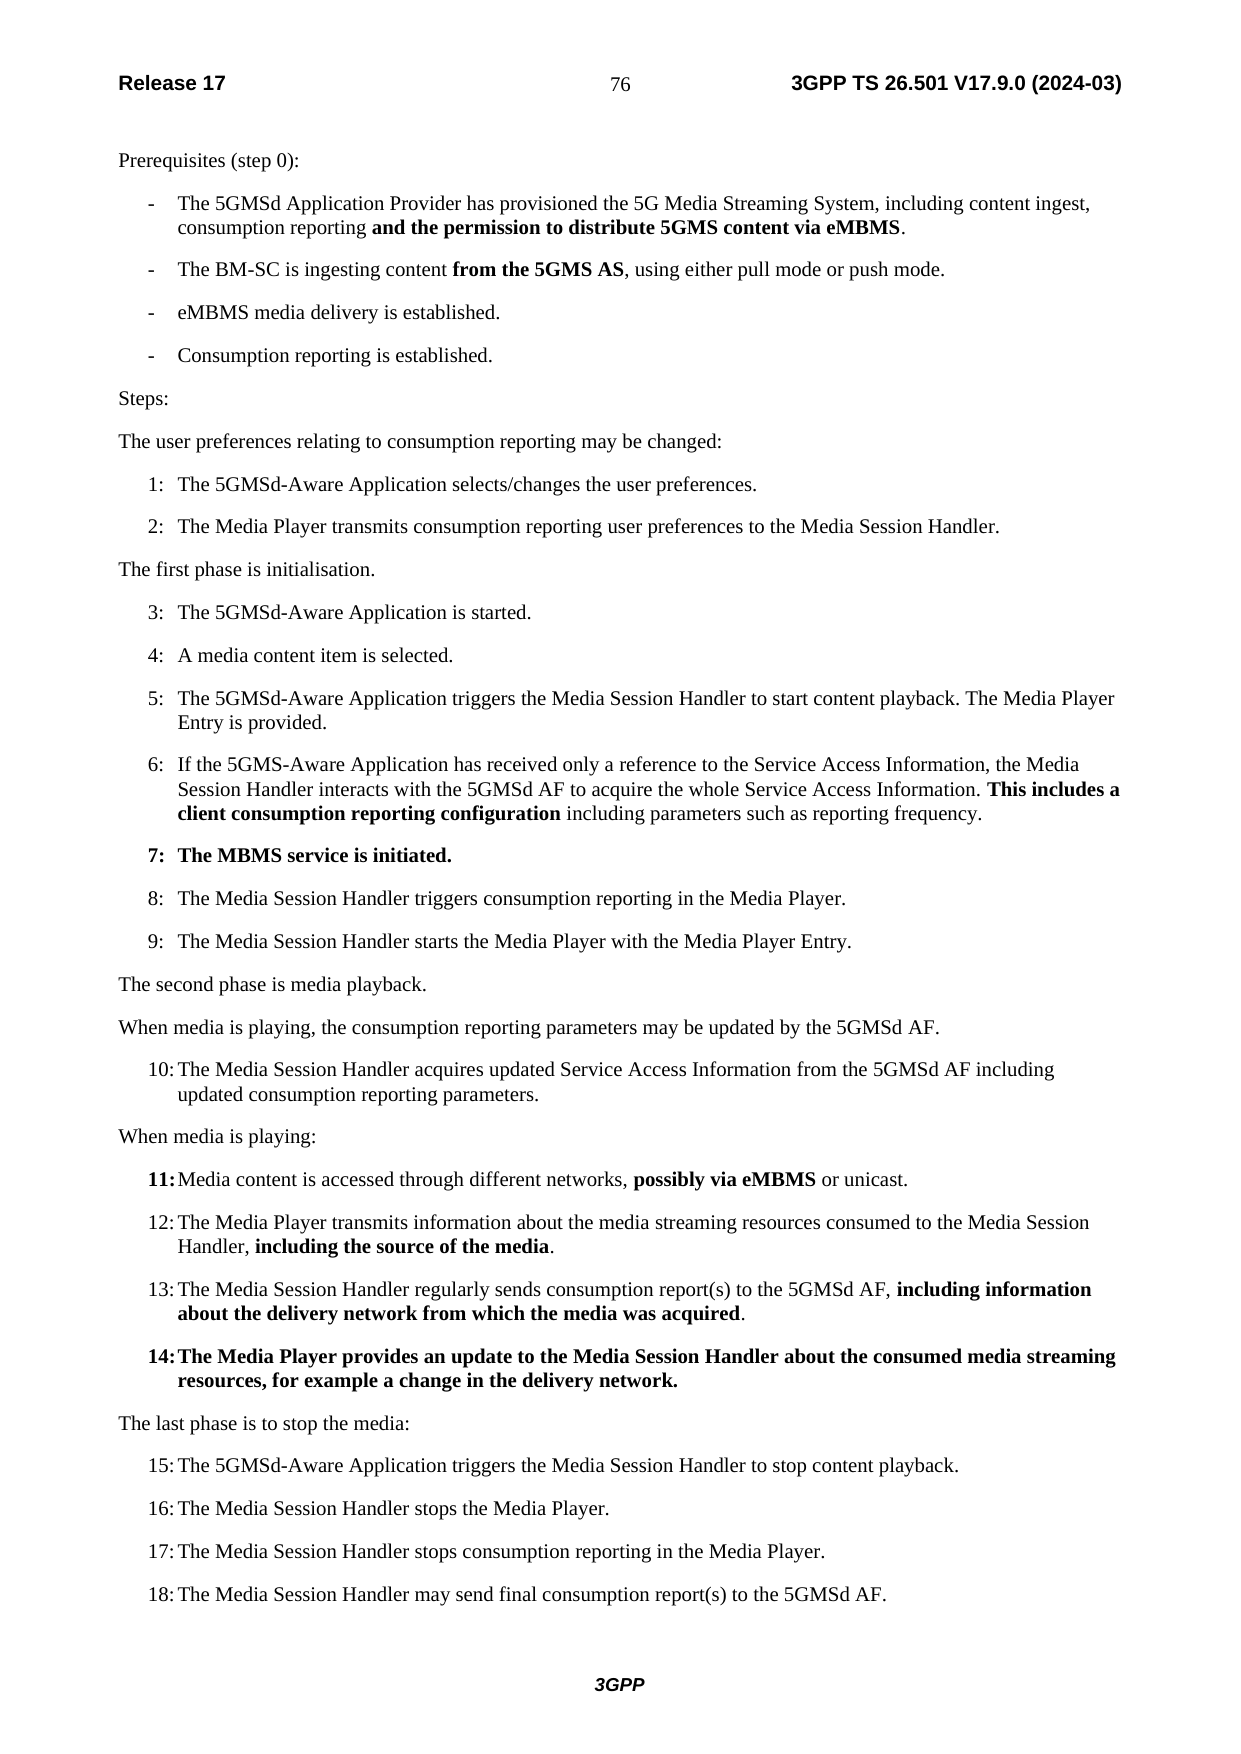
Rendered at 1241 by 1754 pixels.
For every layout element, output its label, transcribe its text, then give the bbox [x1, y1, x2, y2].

text 13: The Media Session Handler regularly sends consumption report(s) to the 5GMSd AF, including information about the delivery network from which the media was acquired. [148, 1277, 1122, 1325]
text 9: The Media Session Handler starts the Media Player with the Media Player Entry. [148, 929, 1122, 953]
text 10: The Media Session Handler acquires updated Service Access Information from the 5GMSd AF including updated consumption reporting parameters. [148, 1057, 1122, 1106]
text When media is playing, the consumption reporting parameters may be updated by the 5GMSd AF. [118, 1014, 1122, 1039]
text Prerequisites (step 0): [118, 148, 1122, 172]
text 11: Media content is accessed through different networks, possibly via eMBMS or unicast. [148, 1167, 1122, 1191]
text 15: The 5GMSd-Aware Application triggers the Media Session Handler to stop content playback. [148, 1453, 1122, 1477]
text 12: The Media Player transmits information about the media streaming resources consumed to the Media Session Handler, including the source of the media. [148, 1210, 1122, 1258]
text The last phase is to stop the media: [118, 1411, 1122, 1434]
text 3: The 5GMSd-Aware Application is started. [148, 600, 1122, 624]
text 6: If the 5GMS-Aware Application has received only a reference to the Service Access Information, the Media Session Handler interacts with the 5GMSd AF to acquire the whole Service Access Information. This includes a client consumption reporting configuration including parameters such as reporting frequency. [148, 752, 1122, 824]
text 16: The Media Session Handler stops the Media Player. [148, 1496, 1122, 1520]
text Steps: [118, 386, 1122, 410]
text The first phase is initialisation. [118, 557, 1122, 581]
text 5: The 5GMSd-Aware Application triggers the Media Session Handler to start content playback. The Media Player Entry is provided. [148, 686, 1122, 734]
text 14: The Media Player provides an update to the Media Session Handler about the consumed media streaming resources, for example a change in the delivery network. [148, 1344, 1122, 1392]
text - The BM-SC is ingesting content from the 5GMS AS, using either pull mode or push mode. [148, 257, 1122, 281]
text - The 5GMSd Application Provider has provisioned the 5G Media Streaming System, including content ingest, consumption reporting and the permission to distribute 5GMS content via eMBMS. [148, 191, 1122, 239]
text The user preferences relating to consumption reporting may be changed: [118, 429, 1122, 453]
text 7: The MBMS service is initiated. [148, 843, 1122, 867]
text When media is playing: [118, 1124, 1122, 1148]
text - Consumption reporting is established. [148, 343, 1122, 367]
text 18: The Media Session Handler may send final consumption report(s) to the 5GMSd AF. [148, 1582, 1122, 1606]
text The second phase is media playback. [118, 972, 1122, 996]
text 17: The Media Session Handler stops consumption reporting in the Media Player. [148, 1539, 1122, 1563]
text 1: The 5GMSd-Aware Application selects/changes the user preferences. [148, 471, 1122, 496]
text - eMBMS media delivery is established. [148, 300, 1122, 324]
text 2: The Media Player transmits consumption reporting user preferences to the Media Session Handler. [148, 514, 1122, 538]
text 8: The Media Session Handler triggers consumption reporting in the Media Player. [148, 886, 1122, 910]
text 4: A media content item is selected. [148, 643, 1122, 667]
